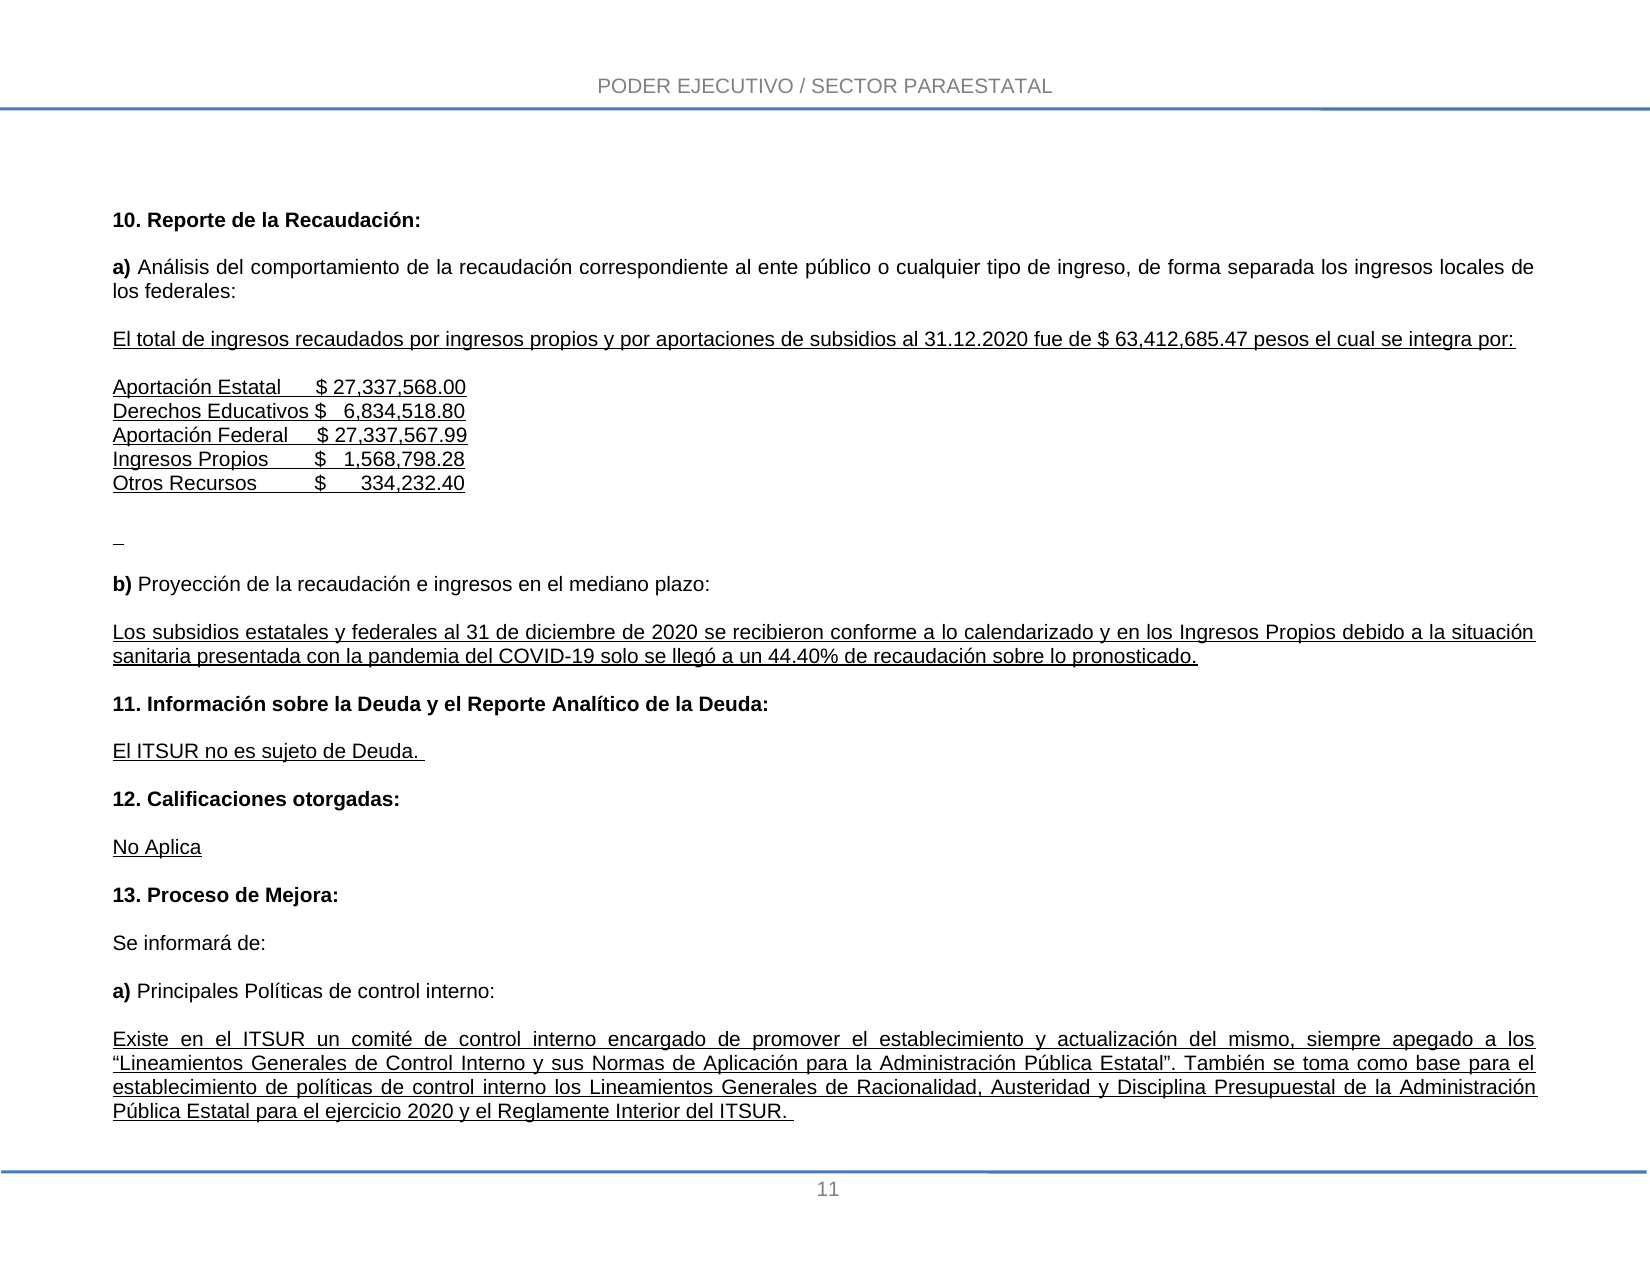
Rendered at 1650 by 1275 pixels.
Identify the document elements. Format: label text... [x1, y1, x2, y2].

text 12. Calificaciones otorgadas: [112, 787, 1538, 811]
text Se informará de: [112, 931, 1538, 955]
text Aportación Federal $ 27,337,567.99 [112, 423, 1538, 447]
text 11. Información sobre la Deuda y el Reporte Analítico de la Deuda: [112, 691, 1538, 715]
text El total de ingresos recaudados por ingresos propios y por aportaciones de subsidios al 31.12.2020 fue de $ 63,412,685.47 pesos el cual se integra por: [112, 327, 1538, 351]
text No Aplica [112, 835, 1538, 859]
text 13. Proceso de Mejora: [112, 883, 1538, 907]
text Existe en el ITSUR un comité de control interno encargado de promover el establecimiento y actualización del mismo, siempre apegado a los “Lineamientos Generales de Control Interno y sus Normas de Aplicación para la Administración Pública Estatal”. También se toma como base para el establecimiento de políticas de control interno los Lineamientos Generales de Racionalidad, Austeridad y Disciplina Presupuestal de la Administración Pública Estatal para el ejercicio 2020 y el Reglamente Interior del ITSUR. [112, 1027, 1538, 1096]
text Existe en el ITSUR un comité de control interno encargado de promover el establecimiento y actualización del mismo, siempre apegado a los “Lineamientos Generales de Control Interno y sus Normas de Aplicación para la Administración Pública Estatal”. También se toma como base para el establecimiento de políticas de control interno los Lineamientos Generales de Racionalidad, Austeridad y Disciplina Presupuestal de la Administración Pública Estatal para el ejercicio 2020 y el Reglamente Interior del ITSUR. [112, 1097, 1538, 1123]
text b) Proyección de la recaudación e ingresos en el mediano plazo: [112, 572, 1538, 596]
text Ingresos Propios $ 1,568,798.28 [112, 447, 1538, 471]
text Otros Recursos $ 334,232.40 [112, 471, 1538, 495]
text El ITSUR no es sujeto de Deuda. [112, 739, 1538, 763]
text a) Principales Políticas de control interno: [112, 979, 1538, 1003]
text Derechos Educativos $ 6,834,518.80 [112, 399, 1538, 423]
text 10. Reporte de la Recaudación: [112, 207, 1538, 231]
text Aportación Estatal $ 27,337,568.00 [112, 375, 1538, 399]
text Los subsidios estatales y federales al 31 de diciembre de 2020 se recibieron conforme a lo calendarizado y en los Ingresos Propios debido a la situación sanitaria presentada con la pandemia del COVID-19 solo se llegó a un 44.40% de recaudación sobre lo pronosticado. [112, 619, 1538, 667]
text a) Análisis del comportamiento de la recaudación correspondiente al ente público o cualquier tipo de ingreso, de forma separada los ingresos locales de los federales: [112, 255, 1538, 303]
